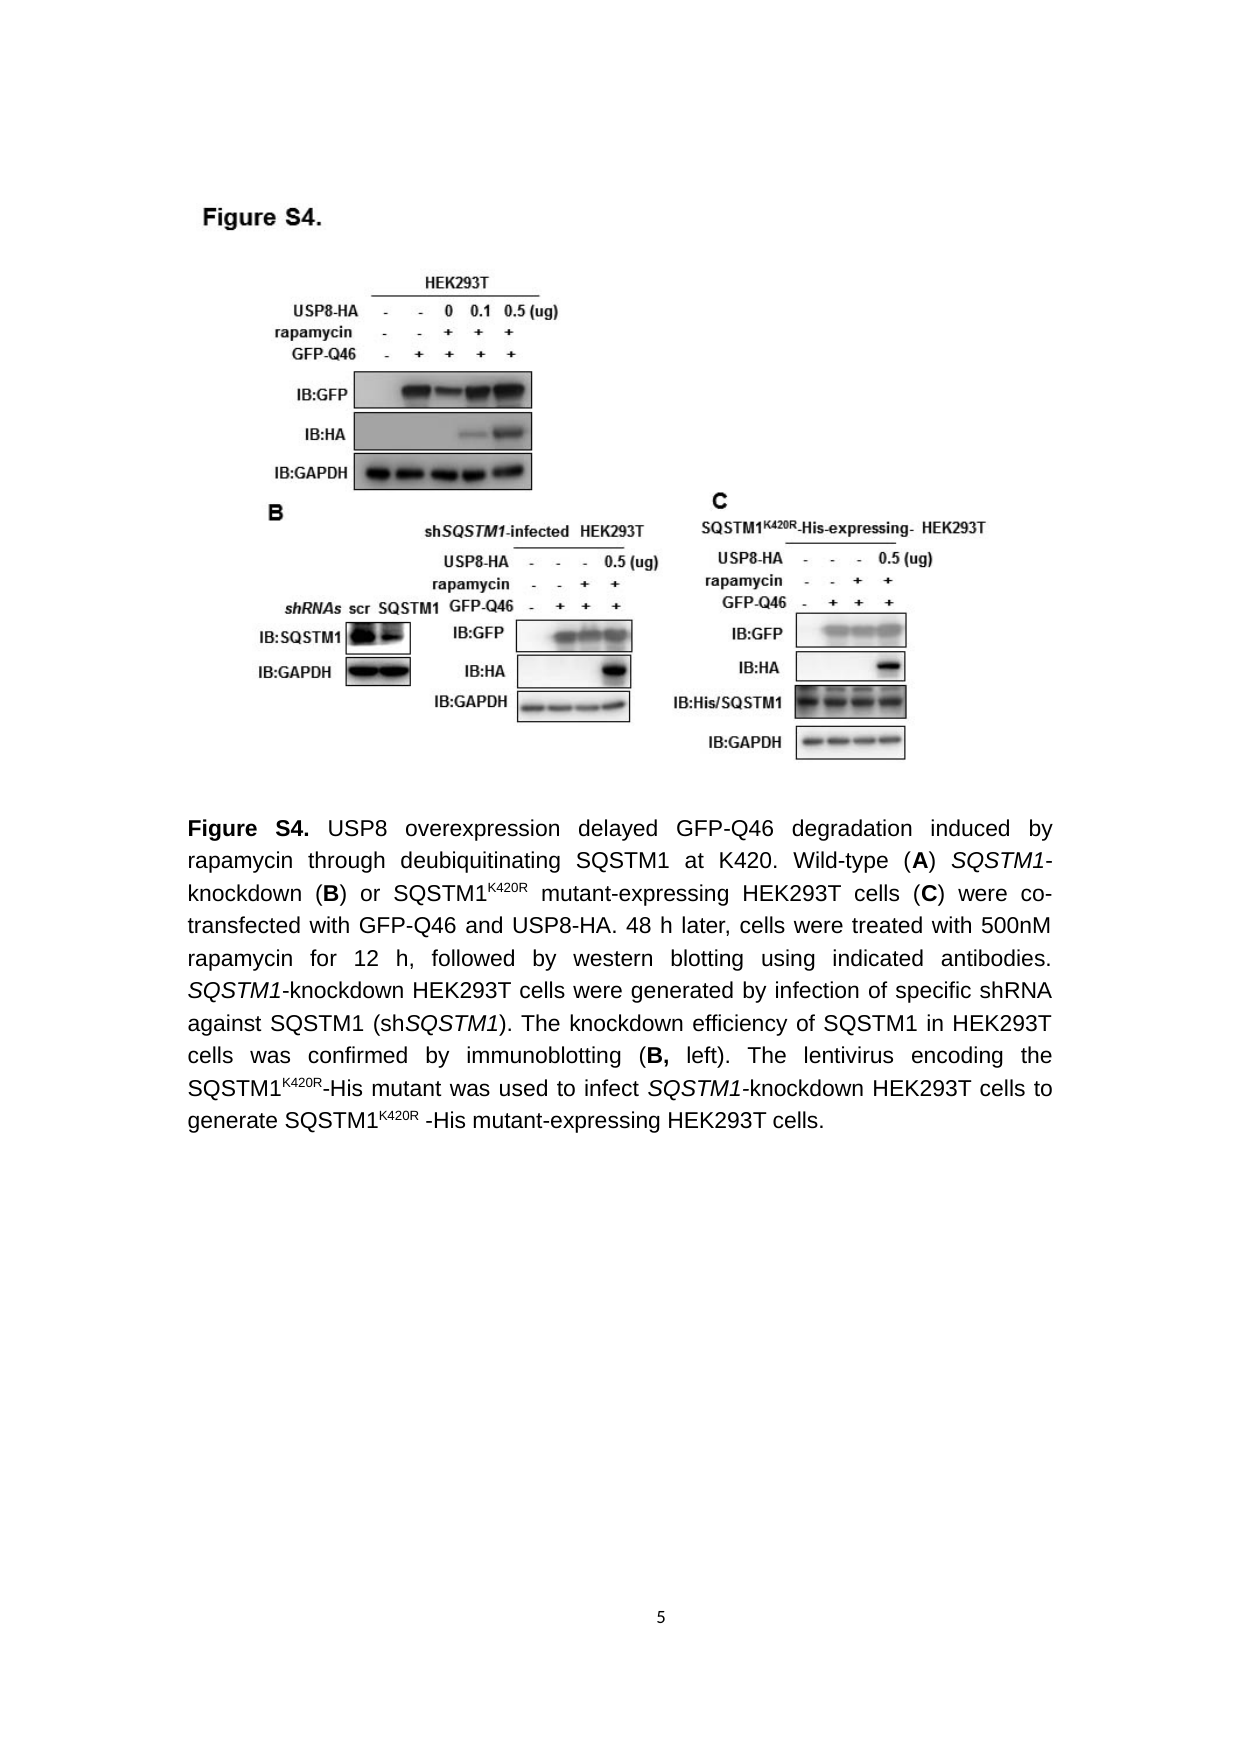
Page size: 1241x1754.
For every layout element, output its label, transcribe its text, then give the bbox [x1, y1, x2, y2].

text Figure S4. USP8 overexpression delayed GFP-Q46 degradation induced by rapamycin through deubiquitinating SQSTM1 at K420. Wild-type (A) SQSTM1-knockdown (B) or SQSTM1K420R mutant-expressing HEK293T cells (C) were co-transfected with GFP-Q46 and USP8-HA. 48 h later, cells were treated with 500nM rapamycin for 12 h, followed by western blotting using indicated antibodies. SQSTM1-knockdown HEK293T cells were generated by infection of specific shRNA against SQSTM1 (shSQSTM1). The knockdown efficiency of SQSTM1 in HEK293T cells was confirmed by immunoblotting (B, left). The lentivirus encoding the SQSTM1K420R-His mutant was used to infect SQSTM1-knockdown HEK293T cells to generate SQSTM1K420R -His mutant-expressing HEK293T cells. [187, 812, 1053, 1137]
picture [187, 194, 1014, 776]
